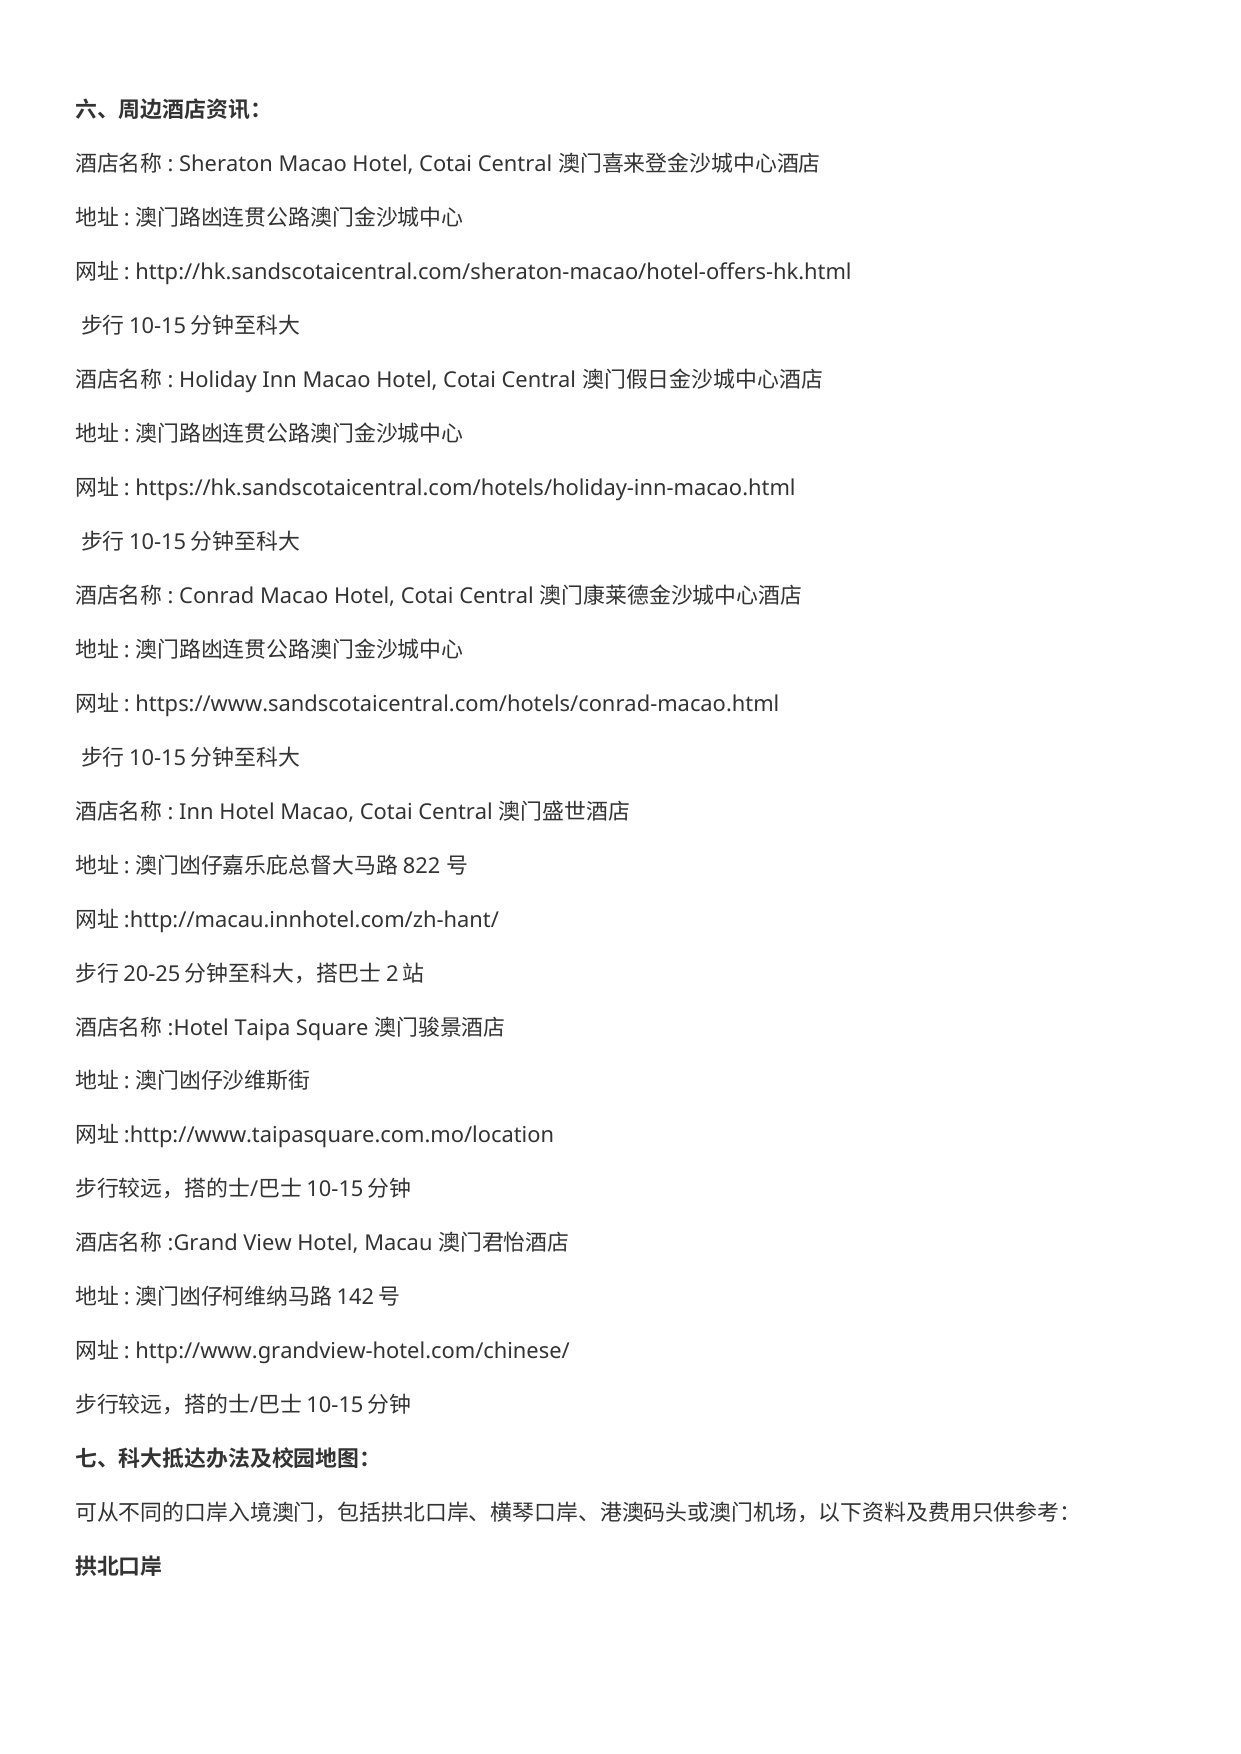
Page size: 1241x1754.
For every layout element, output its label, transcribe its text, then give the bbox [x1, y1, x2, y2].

text 步行20-25分钟至科大，搭巴士2站 [75, 953, 1165, 990]
text 网址 : http://www.grandview-hotel.com/chinese/ [75, 1331, 1165, 1368]
text 步行较远，搭的士/巴士10-15分钟 [75, 1169, 1165, 1206]
text 步行10-15分钟至科大 [75, 305, 1165, 343]
text 网址 :http://macau.innhotel.com/zh-hant/ [75, 899, 1165, 936]
text 地址 : 澳门路凼连贯公路澳门金沙城中心 [75, 629, 1165, 667]
text 酒店名称 :Grand View Hotel, Macau 澳门君怡酒店 [75, 1223, 1165, 1260]
text 七、科大抵达办法及校园地图： [75, 1438, 1165, 1476]
text 步行10-15分钟至科大 [75, 521, 1165, 559]
text 六、周边酒店资讯： [75, 89, 1165, 127]
text 网址 : https://hk.sandscotaicentral.com/hotels/holiday-inn-macao.html [75, 467, 1165, 505]
text 步行较远，搭的士/巴士10-15分钟 [75, 1384, 1165, 1422]
text 酒店名称 : Holiday Inn Macao Hotel, Cotai Central 澳门假日金沙城中心酒店 [75, 359, 1165, 397]
text 步行10-15分钟至科大 [75, 737, 1165, 774]
text 拱北口岸 [75, 1546, 1165, 1584]
text 地址 : 澳门凼仔沙维斯街 [75, 1061, 1165, 1098]
text 酒店名称 : Conrad Macao Hotel, Cotai Central 澳门康莱德金沙城中心酒店 [75, 575, 1165, 613]
text 地址 : 澳门路凼连贯公路澳门金沙城中心 [75, 197, 1165, 235]
text 地址 : 澳门凼仔嘉乐庇总督大马路 822 号 [75, 845, 1165, 882]
text 网址 : http://hk.sandscotaicentral.com/sheraton-macao/hotel-offers-hk.html [75, 251, 1165, 289]
text 地址 : 澳门凼仔柯维纳马路142号 [75, 1277, 1165, 1314]
text 酒店名称 : Sheraton Macao Hotel, Cotai Central 澳门喜来登金沙城中心酒店 [75, 143, 1165, 181]
text 可从不同的口岸入境澳门，包括拱北口岸、横琴口岸、港澳码头或澳门机场，以下资料及费用只供参考： [75, 1492, 1165, 1530]
text 地址 : 澳门路凼连贯公路澳门金沙城中心 [75, 413, 1165, 451]
text 酒店名称 :Hotel Taipa Square 澳门骏景酒店 [75, 1007, 1165, 1044]
text 酒店名称 : Inn Hotel Macao, Cotai Central 澳门盛世酒店 [75, 791, 1165, 828]
text 网址 : https://www.sandscotaicentral.com/hotels/conrad-macao.html [75, 683, 1165, 721]
text 网址 :http://www.taipasquare.com.mo/location [75, 1115, 1165, 1152]
